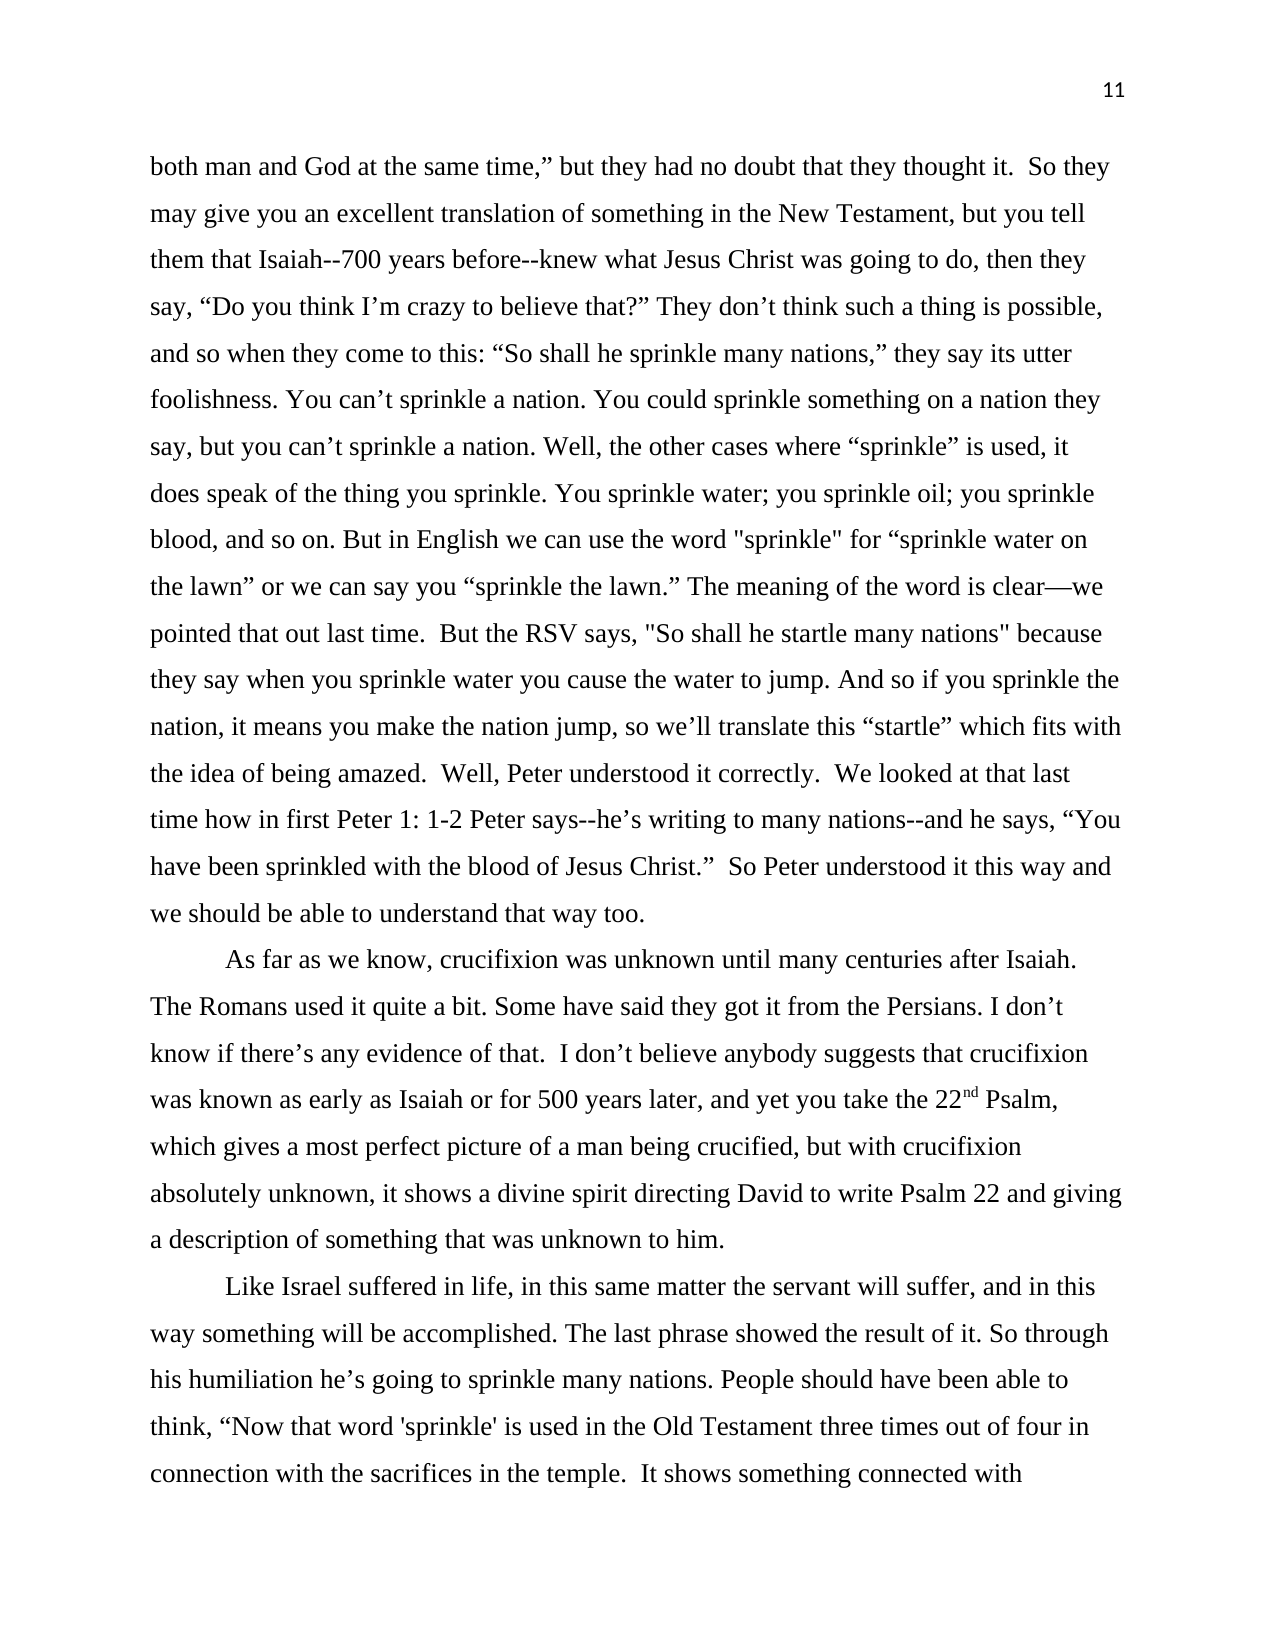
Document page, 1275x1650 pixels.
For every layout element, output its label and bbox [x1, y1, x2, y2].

text [150, 150, 1125, 1488]
